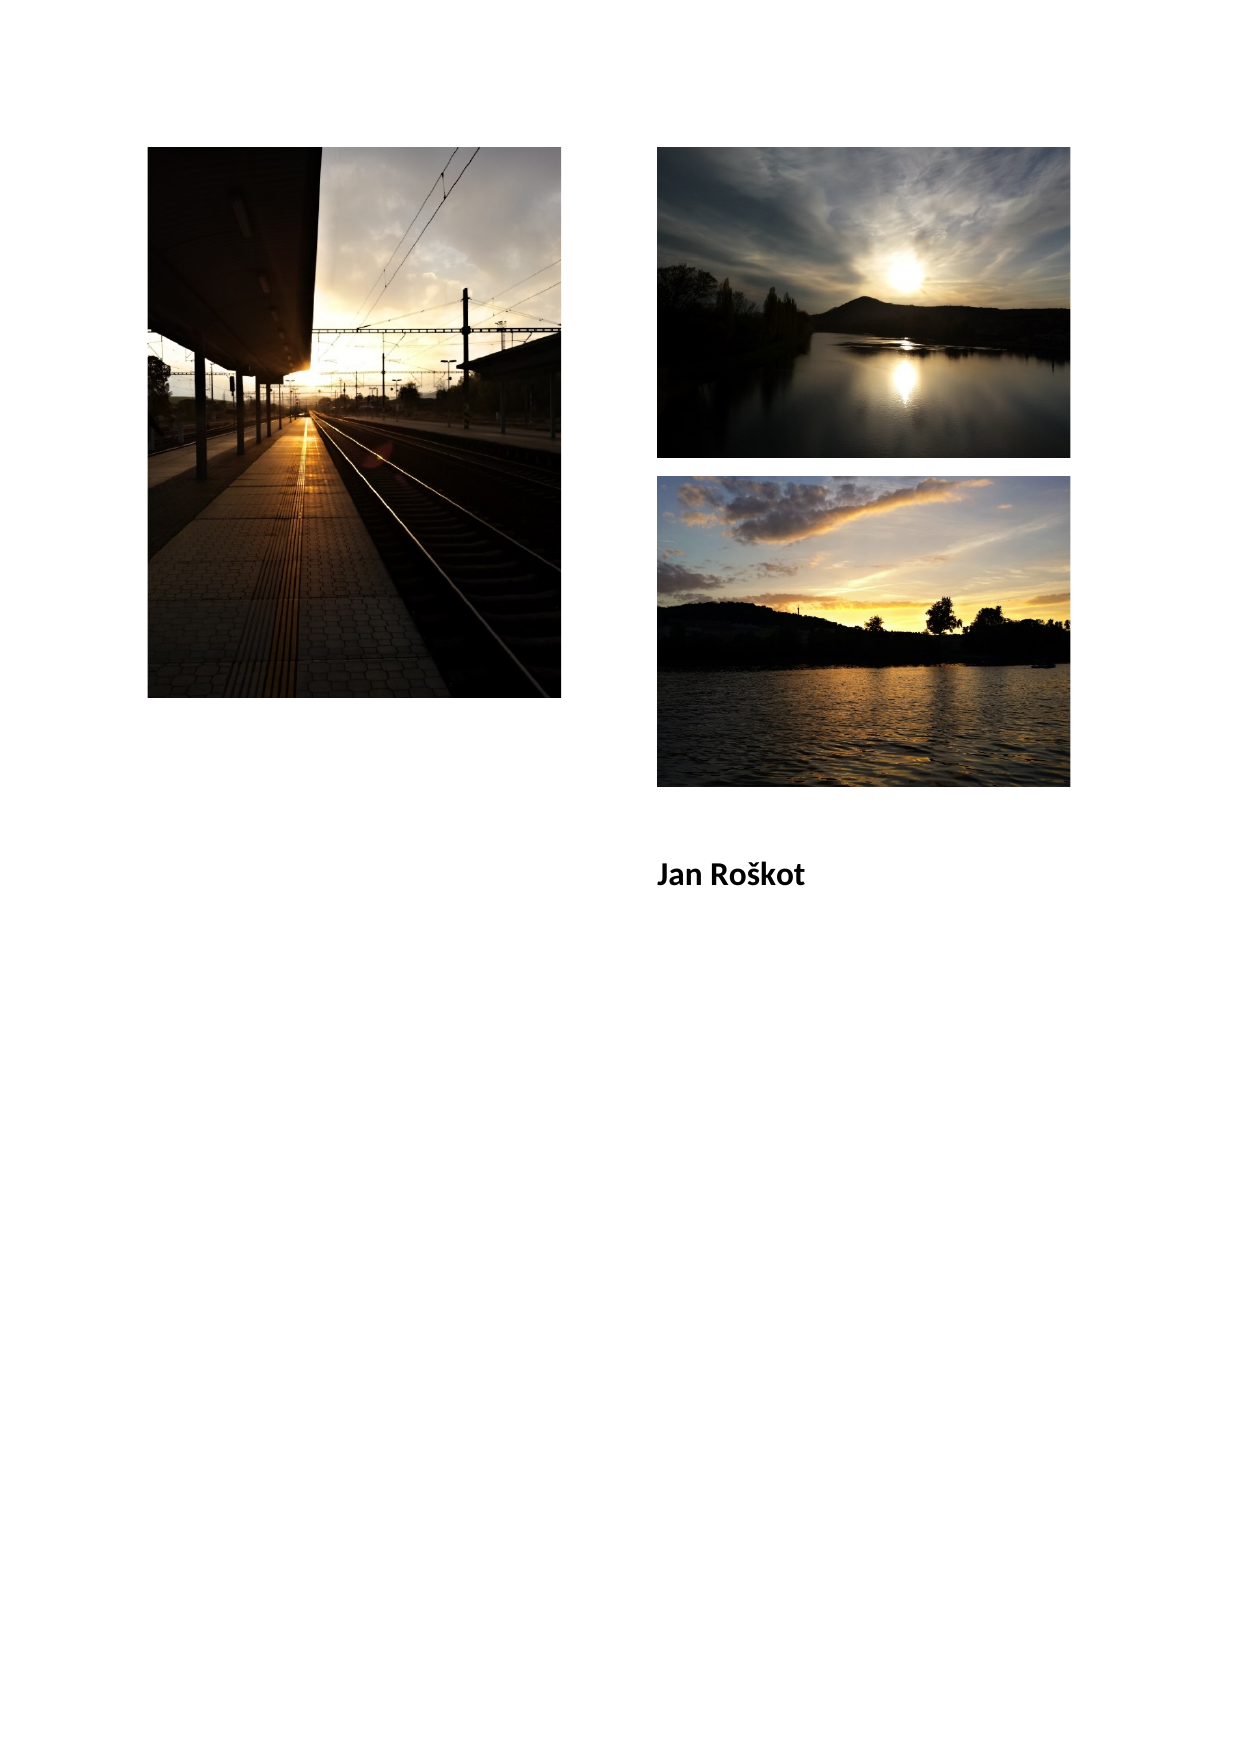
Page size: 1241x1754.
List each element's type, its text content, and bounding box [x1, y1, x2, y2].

text Jan Roškot [657, 853, 1093, 893]
picture [657, 476, 1071, 787]
picture [147, 147, 562, 698]
picture [657, 147, 1071, 458]
